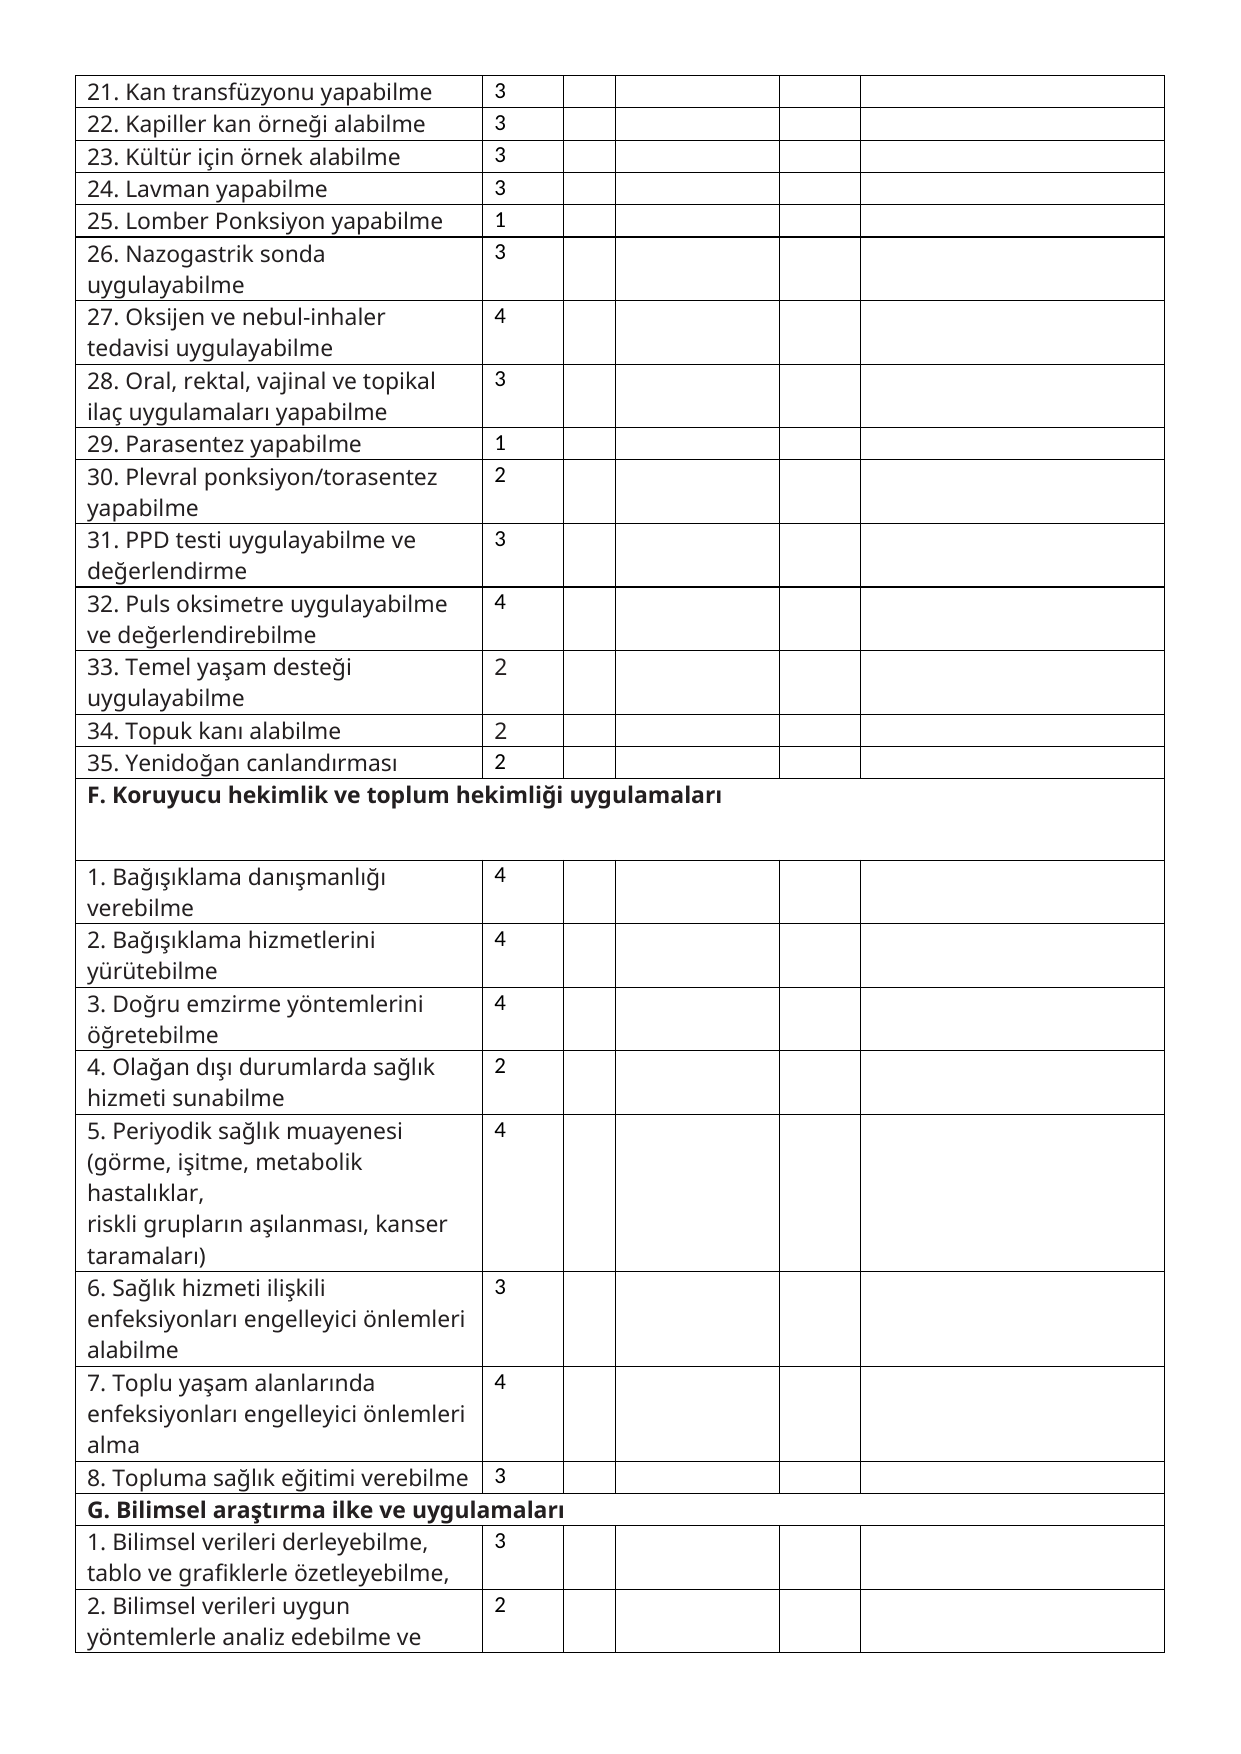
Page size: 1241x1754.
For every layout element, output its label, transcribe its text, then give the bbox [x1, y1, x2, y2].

table_cell [861, 301, 1164, 363]
table_cell [616, 588, 779, 650]
table_cell [564, 651, 615, 713]
table_cell 1. Bilimsel verileri derleyebilme, tablo ve grafiklerle özetleyebilme, [76, 1526, 482, 1589]
table_cell [780, 861, 860, 923]
table_cell [564, 1272, 615, 1366]
table_cell [616, 108, 779, 139]
table_cell [780, 1272, 860, 1366]
table_cell [616, 1115, 779, 1271]
table_cell 1 [483, 428, 563, 459]
table_cell [616, 460, 779, 523]
table_cell 2 [483, 715, 563, 746]
table_cell [616, 1272, 779, 1366]
table_cell [861, 1115, 1164, 1271]
table_cell 3 [483, 173, 563, 204]
table_cell [861, 365, 1164, 427]
table_cell [780, 1526, 860, 1589]
table_cell [564, 108, 615, 139]
table_cell [861, 205, 1164, 236]
table_cell 2. Bağışıklama hizmetlerini yürütebilme [76, 924, 482, 987]
table_cell F. Koruyucu hekimlik ve toplum hekimliği uygulamaları [76, 779, 1164, 859]
table_cell [616, 1462, 779, 1493]
table_cell 2 [483, 747, 563, 778]
table_cell 22. Kapiller kan örneği alabilme [76, 108, 482, 139]
table_cell [564, 524, 615, 586]
table_cell [564, 301, 615, 363]
table_cell [861, 460, 1164, 523]
table_cell [564, 365, 615, 427]
table_cell [861, 924, 1164, 987]
table_cell [564, 1590, 615, 1652]
table_cell [564, 988, 615, 1050]
table_cell 3 [483, 76, 563, 107]
table_cell [780, 715, 860, 746]
table_cell 4. Olağan dışı durumlarda sağlık hizmeti sunabilme [76, 1051, 482, 1114]
table_cell [780, 1051, 860, 1114]
table_cell 31. PPD testi uygulayabilme ve değerlendirme [76, 524, 482, 586]
table_cell 4 [483, 1367, 563, 1461]
table_cell [564, 428, 615, 459]
table_cell [564, 205, 615, 236]
table_cell 3 [483, 1526, 563, 1589]
table_cell [861, 108, 1164, 139]
table_cell [564, 460, 615, 523]
table_cell [861, 1590, 1164, 1652]
table_cell [780, 76, 860, 107]
table_cell 3 [483, 1272, 563, 1366]
table_cell [616, 365, 779, 427]
table_cell 4 [483, 588, 563, 650]
table_cell [564, 924, 615, 987]
table_cell [861, 1367, 1164, 1461]
table_cell [616, 301, 779, 363]
table_cell 6. Sağlık hizmeti ilişkili enfeksiyonları engelleyici önlemleri alabilme [76, 1272, 482, 1366]
table_cell 4 [483, 1115, 563, 1271]
table_cell 2 [483, 460, 563, 523]
table_cell [861, 747, 1164, 778]
table_cell [564, 141, 615, 172]
table_cell 3 [483, 524, 563, 586]
table_cell 28. Oral, rektal, vajinal ve topikal ilaç uygulamaları yapabilme [76, 365, 482, 427]
table_cell [616, 747, 779, 778]
table_cell [861, 238, 1164, 300]
table_cell [780, 460, 860, 523]
table_cell [564, 1115, 615, 1271]
table_cell [616, 238, 779, 300]
table_cell 1. Bağışıklama danışmanlığı verebilme [76, 861, 482, 923]
table_cell [861, 1272, 1164, 1366]
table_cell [76, 1590, 482, 1652]
table_cell [616, 1590, 779, 1652]
table_cell [564, 1051, 615, 1114]
table_cell [861, 1051, 1164, 1114]
table_cell [780, 651, 860, 713]
table_cell [616, 524, 779, 586]
table_cell [780, 365, 860, 427]
table_cell [780, 301, 860, 363]
table_cell [780, 1462, 860, 1493]
table_cell 2 [483, 651, 563, 713]
table_cell [780, 141, 860, 172]
table_cell [780, 173, 860, 204]
table_cell 3 [483, 141, 563, 172]
table_cell [780, 428, 860, 459]
table_cell [780, 588, 860, 650]
table_cell [861, 588, 1164, 650]
table_cell [861, 141, 1164, 172]
table_cell [616, 861, 779, 923]
table_cell [861, 76, 1164, 107]
table_cell [861, 173, 1164, 204]
table_cell [616, 988, 779, 1050]
table_cell [780, 205, 860, 236]
table_cell [861, 861, 1164, 923]
table_cell 3 [483, 1462, 563, 1493]
table_cell 30. Plevral ponksiyon/torasentez yapabilme [76, 460, 482, 523]
table_cell [616, 651, 779, 713]
table_cell 2 [483, 1590, 563, 1652]
table_cell [861, 1526, 1164, 1589]
table_cell 32. Puls oksimetre uygulayabilme ve değerlendirebilme [76, 588, 482, 650]
table_cell [780, 1115, 860, 1271]
table_cell [780, 747, 860, 778]
table_cell [616, 173, 779, 204]
table_cell [861, 1462, 1164, 1493]
table_cell 25. Lomber Ponksiyon yapabilme [76, 205, 482, 236]
table_cell 1 [483, 205, 563, 236]
table_cell 7. Toplu yaşam alanlarında enfeksiyonları engelleyici önlemleri alma [76, 1367, 482, 1461]
table_cell 21. Kan transfüzyonu yapabilme [76, 76, 482, 107]
table_cell [564, 173, 615, 204]
table_cell 34. Topuk kanı alabilme [76, 715, 482, 746]
table_cell [564, 715, 615, 746]
table_cell [861, 651, 1164, 713]
table_cell 4 [483, 861, 563, 923]
table_cell 33. Temel yaşam desteği uygulayabilme [76, 651, 482, 713]
table_cell [616, 428, 779, 459]
table_cell [564, 1367, 615, 1461]
table_cell [861, 715, 1164, 746]
table_cell [616, 76, 779, 107]
table_cell [616, 924, 779, 987]
table_cell 29. Parasentez yapabilme [76, 428, 482, 459]
table_cell [616, 1526, 779, 1589]
table_cell [780, 924, 860, 987]
table_cell 3 [483, 365, 563, 427]
table_cell 4 [483, 924, 563, 987]
table_cell [861, 428, 1164, 459]
table_cell 27. Oksijen ve nebul‐inhaler tedavisi uygulayabilme [76, 301, 482, 363]
table_cell [564, 861, 615, 923]
table_cell [616, 1367, 779, 1461]
table_cell [564, 238, 615, 300]
table_cell G. Bilimsel araştırma ilke ve uygulamaları [76, 1494, 1164, 1525]
table_cell [780, 524, 860, 586]
table_cell [780, 108, 860, 139]
table_cell [780, 1590, 860, 1652]
table_cell 3. Doğru emzirme yöntemlerini öğretebilme [76, 988, 482, 1050]
table_cell 23. Kültür için örnek alabilme [76, 141, 482, 172]
table_cell 3 [483, 108, 563, 139]
table_cell [564, 76, 615, 107]
table_cell 2 [483, 1051, 563, 1114]
table_cell [861, 988, 1164, 1050]
table_cell [616, 1051, 779, 1114]
table_cell 26. Nazogastrik sonda uygulayabilme [76, 238, 482, 300]
table_cell [780, 988, 860, 1050]
table_cell 35. Yenidoğan canlandırması [76, 747, 482, 778]
table_cell 3 [483, 238, 563, 300]
table_cell [564, 588, 615, 650]
table_cell [616, 715, 779, 746]
table_cell 4 [483, 988, 563, 1050]
table_cell [861, 524, 1164, 586]
table_cell [616, 205, 779, 236]
table_cell [564, 747, 615, 778]
table_cell [564, 1462, 615, 1493]
table_cell 24. Lavman yapabilme [76, 173, 482, 204]
table_cell [564, 1526, 615, 1589]
table_cell 5. Periyodik sağlık muayenesi (görme, işitme, metabolik hastalıklar, riskli grupların aşılanması, kanser taramaları) [76, 1115, 482, 1271]
table_cell [616, 141, 779, 172]
table_cell 8. Topluma sağlık eğitimi verebilme [76, 1462, 482, 1493]
table_cell [780, 238, 860, 300]
table_cell [780, 1367, 860, 1461]
table_cell 4 [483, 301, 563, 363]
